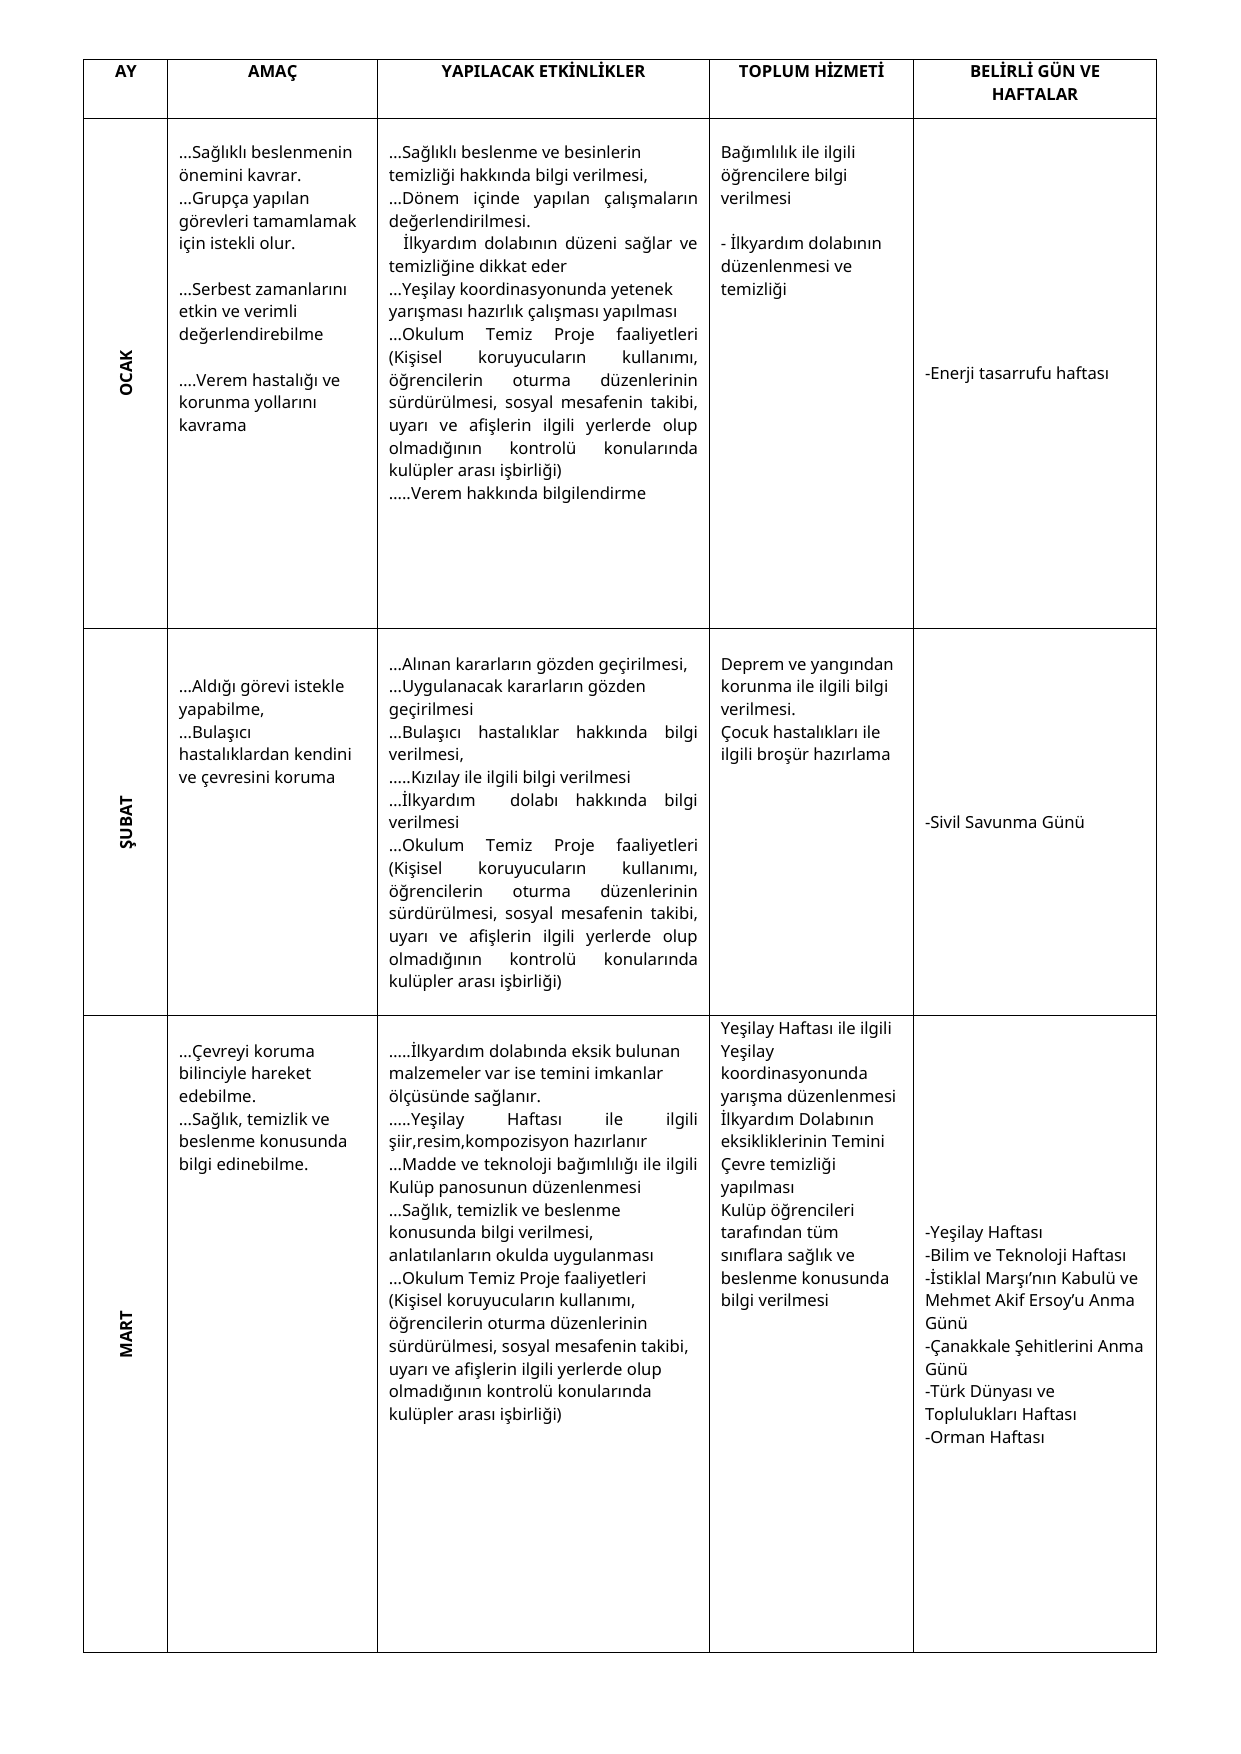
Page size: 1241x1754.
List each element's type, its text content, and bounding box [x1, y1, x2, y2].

table_cell …Aldığı görevi istekle yapabilme, …Bulaşıcı hastalıklardan kendini ve çevresini koruma [168, 629, 377, 1015]
table_cell AY [84, 60, 167, 117]
table_cell …..İlkyardım dolabında eksik bulunan malzemeler var ise temini imkanlar ölçüsünde sağlanır. …..Yeşilay Haftası ile ilgili şiir,resim,kompozisyon hazırlanır …Madde ve teknoloji bağımlılığı ile ilgili Kulüp panosunun düzenlenmesi …Sağlık, temizlik ve beslenme konusunda bilgi verilmesi, anlatılanların okulda uygulanması …Okulum Temiz Proje faaliyetleri (Kişisel koruyucuların kullanımı, öğrencilerin oturma düzenlerinin sürdürülmesi, sosyal mesafenin takibi, uyarı ve afişlerin ilgili yerlerde olup olmadığının kontrolü konularında kulüpler arası işbirliği) [378, 1016, 709, 1652]
table_cell Bağımlılık ile ilgili öğrencilere bilgi verilmesi - İlkyardım dolabının düzenlenmesi ve temizliği [710, 119, 913, 628]
table_cell OCAK [84, 119, 167, 628]
table_cell …Çevreyi koruma bilinciyle hareket edebilme. …Sağlık, temizlik ve beslenme konusunda bilgi edinebilme. [168, 1016, 377, 1652]
table_cell ŞUBAT [84, 629, 167, 1015]
table_cell …Alınan kararların gözden geçirilmesi, …Uygulanacak kararların gözden geçirilmesi …Bulaşıcı hastalıklar hakkında bilgi verilmesi, …..Kızılay ile ilgili bilgi verilmesi …İlkyardım dolabı hakkında bilgi verilmesi …Okulum Temiz Proje faaliyetleri (Kişisel koruyucuların kullanımı, öğrencilerin oturma düzenlerinin sürdürülmesi, sosyal mesafenin takibi, uyarı ve afişlerin ilgili yerlerde olup olmadığının kontrolü konularında kulüpler arası işbirliği) [378, 629, 709, 1015]
table_cell -Sivil Savunma Günü [914, 629, 1156, 1015]
table_cell …Sağlıklı beslenmenin önemini kavrar. …Grupça yapılan görevleri tamamlamak için istekli olur. …Serbest zamanlarını etkin ve verimli değerlendirebilme ….Verem hastalığı ve korunma yollarını kavrama [168, 119, 377, 628]
table_cell Deprem ve yangından korunma ile ilgili bilgi verilmesi. Çocuk hastalıkları ile ilgili broşür hazırlama [710, 629, 913, 1015]
table_cell Yeşilay Haftası ile ilgili Yeşilay koordinasyonunda yarışma düzenlenmesi İlkyardım Dolabının eksikliklerinin Temini Çevre temizliği yapılması Kulüp öğrencileri tarafından tüm sınıflara sağlık ve beslenme konusunda bilgi verilmesi [710, 1016, 913, 1652]
table_cell …Sağlıklı beslenme ve besinlerin temizliği hakkında bilgi verilmesi, …Dönem içinde yapılan çalışmaların değerlendirilmesi. İlkyardım dolabının düzeni sağlar ve temizliğine dikkat eder …Yeşilay koordinasyonunda yetenek yarışması hazırlık çalışması yapılması …Okulum Temiz Proje faaliyetleri (Kişisel koruyucuların kullanımı, öğrencilerin oturma düzenlerinin sürdürülmesi, sosyal mesafenin takibi, uyarı ve afişlerin ilgili yerlerde olup olmadığının kontrolü konularında kulüpler arası işbirliği) …..Verem hakkında bilgilendirme [378, 119, 709, 628]
table_cell MART [84, 1016, 167, 1652]
table_cell BELİRLİ GÜN VE HAFTALAR [914, 60, 1156, 117]
table_cell -Yeşilay Haftası -Bilim ve Teknoloji Haftası -İstiklal Marşı’nın Kabulü ve Mehmet Akif Ersoy’u Anma Günü -Çanakkale Şehitlerini Anma Günü -Türk Dünyası ve Toplulukları Haftası -Orman Haftası [914, 1016, 1156, 1652]
table_cell TOPLUM HİZMETİ [710, 60, 913, 117]
table_cell YAPILACAK ETKİNLİKLER [378, 60, 709, 117]
table_cell -Enerji tasarrufu haftası [914, 119, 1156, 628]
table_cell AMAÇ [168, 60, 377, 117]
